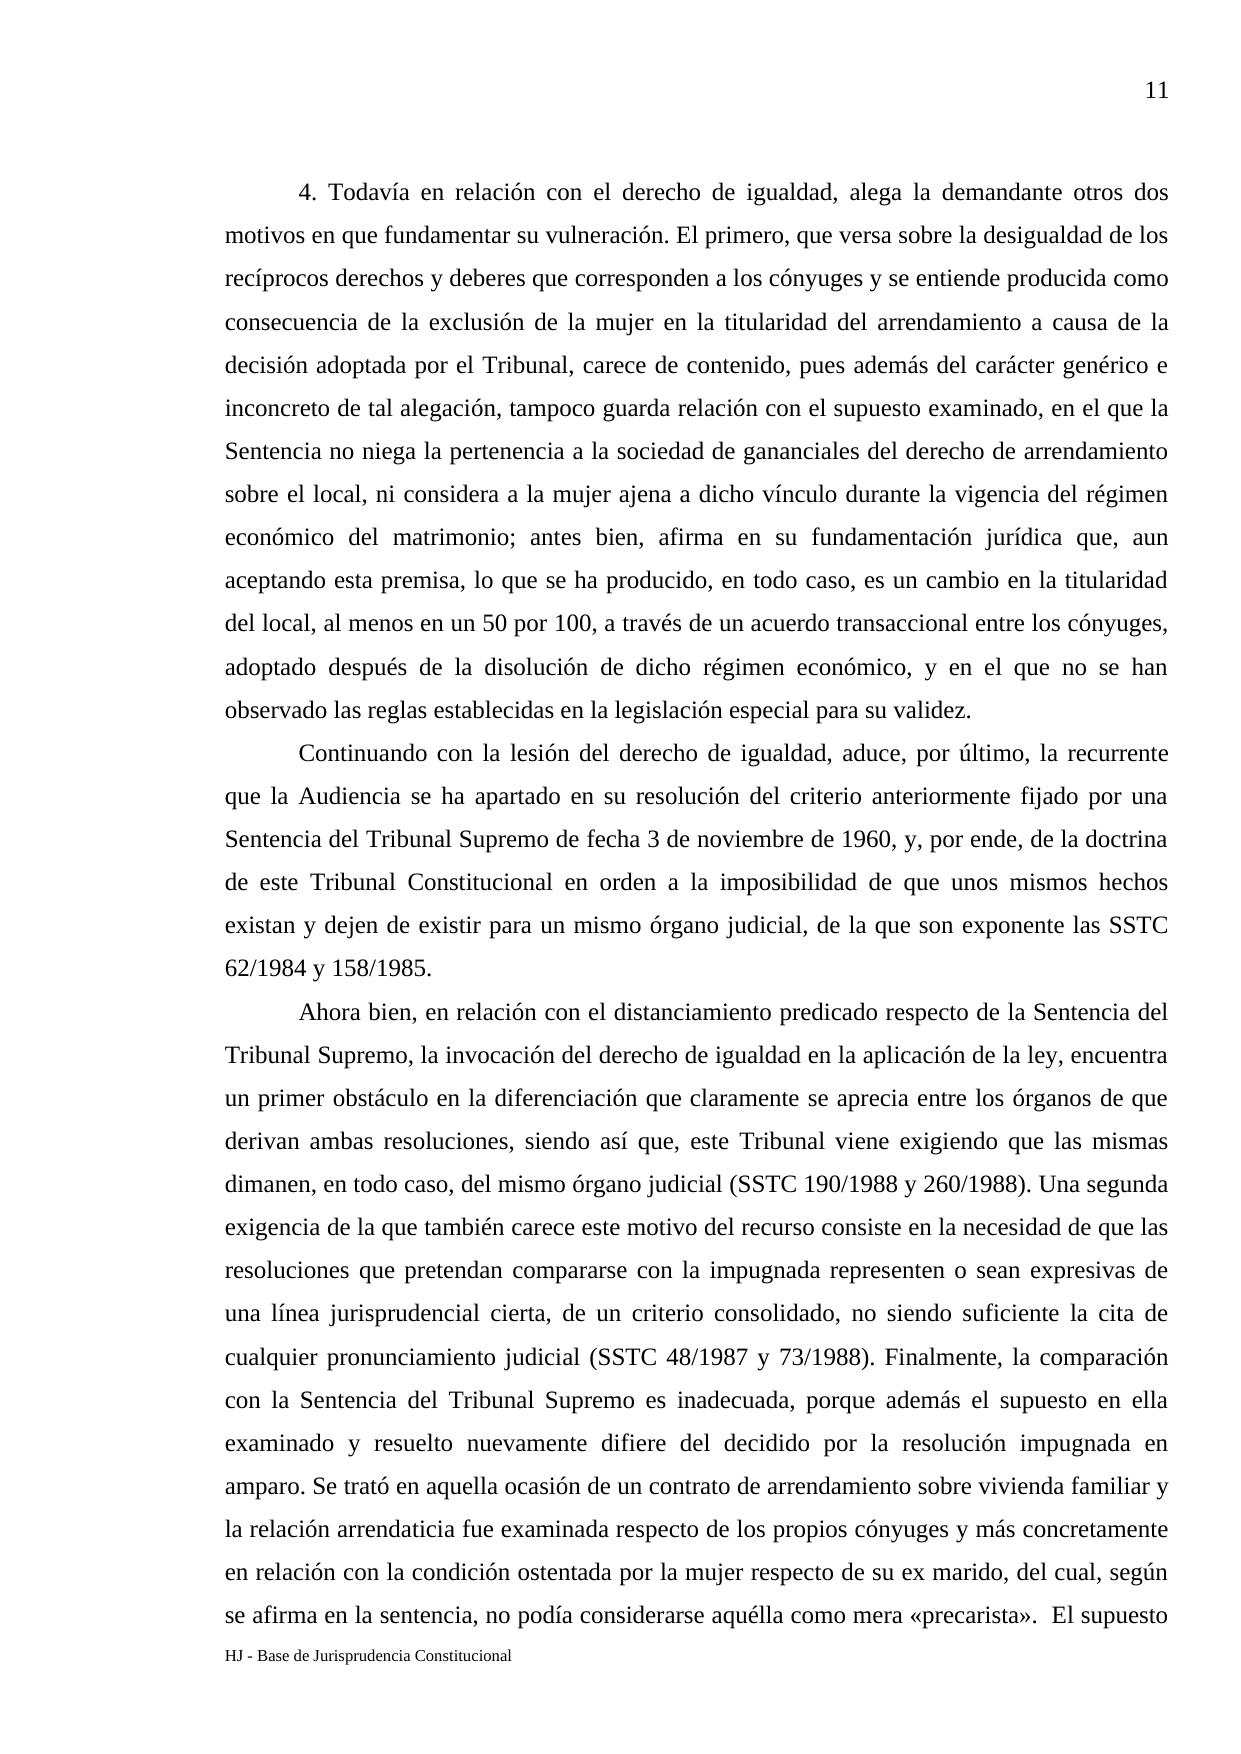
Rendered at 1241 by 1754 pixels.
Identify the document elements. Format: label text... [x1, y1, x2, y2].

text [224, 997, 1169, 1629]
text 4. Todavía en relación con el derecho de igualdad, alega la demandante otros dos motivos en que fundamentar su vulneración. El primero, que versa sobre la desigualdad de los recíprocos derechos y deberes que corresponden a los cónyuges y se entiende producida como consecuencia de la exclusión de la mujer en la titularidad del arrendamiento a causa de la decisión adoptada por el Tribunal, carece de contenido, pues además del carácter genérico e inconcreto de tal alegación, tampoco guarda relación con el supuesto examinado, en el que la Sentencia no niega la pertenencia a la sociedad de gananciales del derecho de arrendamiento sobre el local, ni considera a la mujer ajena a dicho vínculo durante la vigencia del régimen económico del matrimonio; antes bien, afirma en su fundamentación jurídica que, aun aceptando esta premisa, lo que se ha producido, en todo caso, es un cambio en la titularidad del local, al menos en un 50 por 100, a través de un acuerdo transaccional entre los cónyuges, adoptado después de la disolución de dicho régimen económico, y en el que no se han observado las reglas establecidas en la legislación especial para su validez. [224, 177, 1169, 723]
text Continuando con la lesión del derecho de igualdad, aduce, por último, la recurrente que la Audiencia se ha apartado en su resolución del criterio anteriormente fijado por una Sentencia del Tribunal Supremo de fecha 3 de noviembre de 1960, y, por ende, de la doctrina de este Tribunal Constitucional en orden a la imposibilidad de que unos mismos hechos existan y dejen de existir para un mismo órgano judicial, de la que son exponente las SSTC 62/1984 y 158/1985. [224, 738, 1169, 982]
